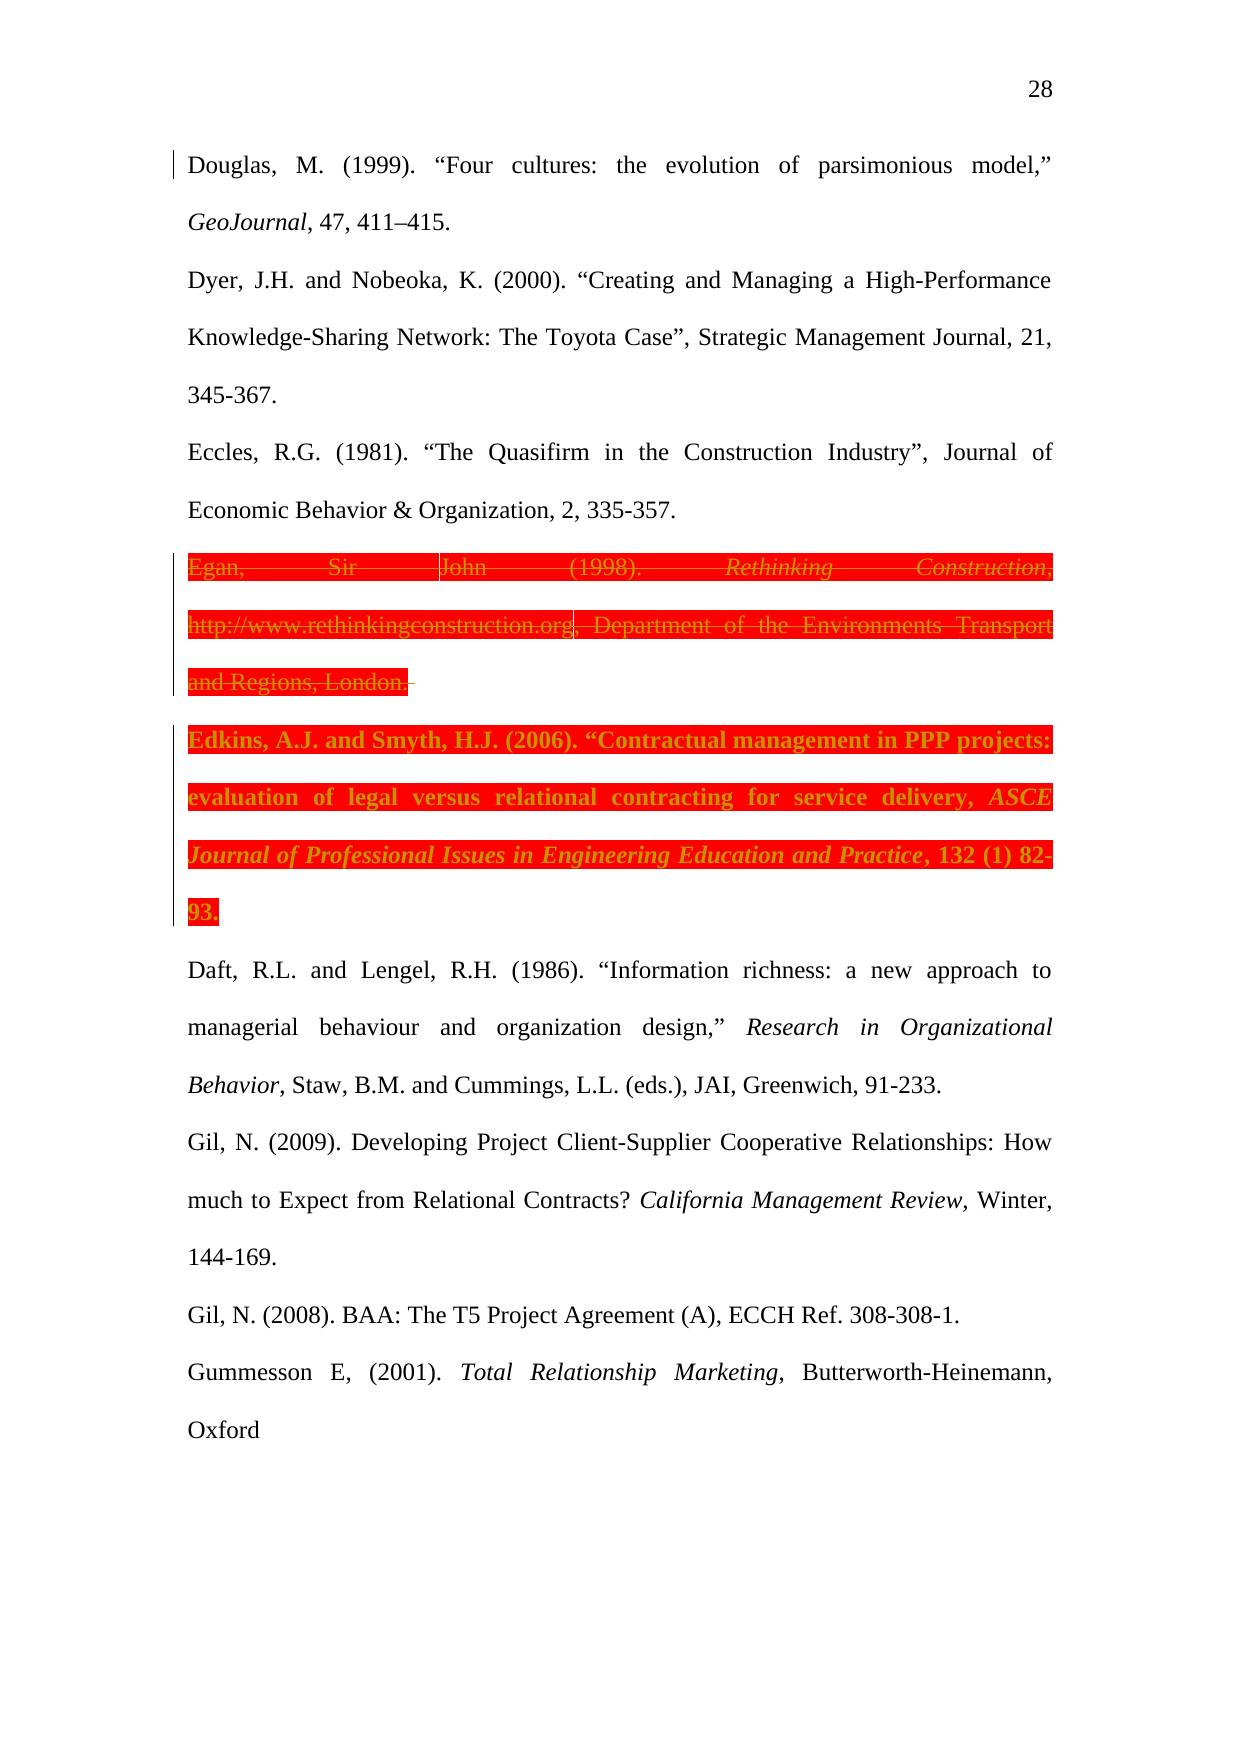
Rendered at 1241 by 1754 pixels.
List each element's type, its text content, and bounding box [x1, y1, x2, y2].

text Daft, R.L. and Lengel, R.H. (1986). “Information richness: a new approach to managerial behaviour and organization design,” Research in Organizational Behavior, Staw, B.M. and Cummings, L.L. (eds.), JAI, Greenwich, 91-233. [187, 955, 1053, 1099]
list Gil, N. (2008). BAA: The T5 Project Agreement (A), ECCH Ref. 308-308-1. [187, 1300, 1053, 1329]
text Gil, N. (2009). Developing Project Client-Supplier Cooperative Relationships: How much to Expect from Relational Contracts? California Management Review, Winter, 144-169. [187, 1127, 1053, 1271]
text Edkins, A.J. and Smyth, H.J. (2006). “Contractual management in PPP projects: evaluation of legal versus relational contracting for service delivery, ASCE Journal of Professional Issues in Engineering Education and Practice, 132 (1) 82-93. [187, 748, 1053, 860]
list Dyer, J.H. and Nobeoka, K. (2000). “Creating and Managing a High-Performance Knowledge-Sharing Network: The Toyota Case”, Strategic Management Journal, 21, 345-367. [187, 265, 1053, 409]
text Eccles, R.G. (1981). “The Quasifirm in the Construction Industry”, Journal of Economic Behavior & Organization, 2, 335-357. [187, 437, 1053, 524]
text Edkins, A.J. and Smyth, H.J. (2006). “Contractual management in PPP projects: evaluation of legal versus relational contracting for service delivery, ASCE Journal of Professional Issues in Engineering Education and Practice, 132 (1) 82-93. [187, 863, 1053, 926]
text Douglas, M. (1999). “Four cultures: the evolution of parsimonious model,” GeoJournal, 47, 411–415. [187, 150, 1053, 236]
list Gummesson E, (2001). Total Relationship Marketing, Butterworth-Heinemann, Oxford [187, 1357, 1053, 1444]
